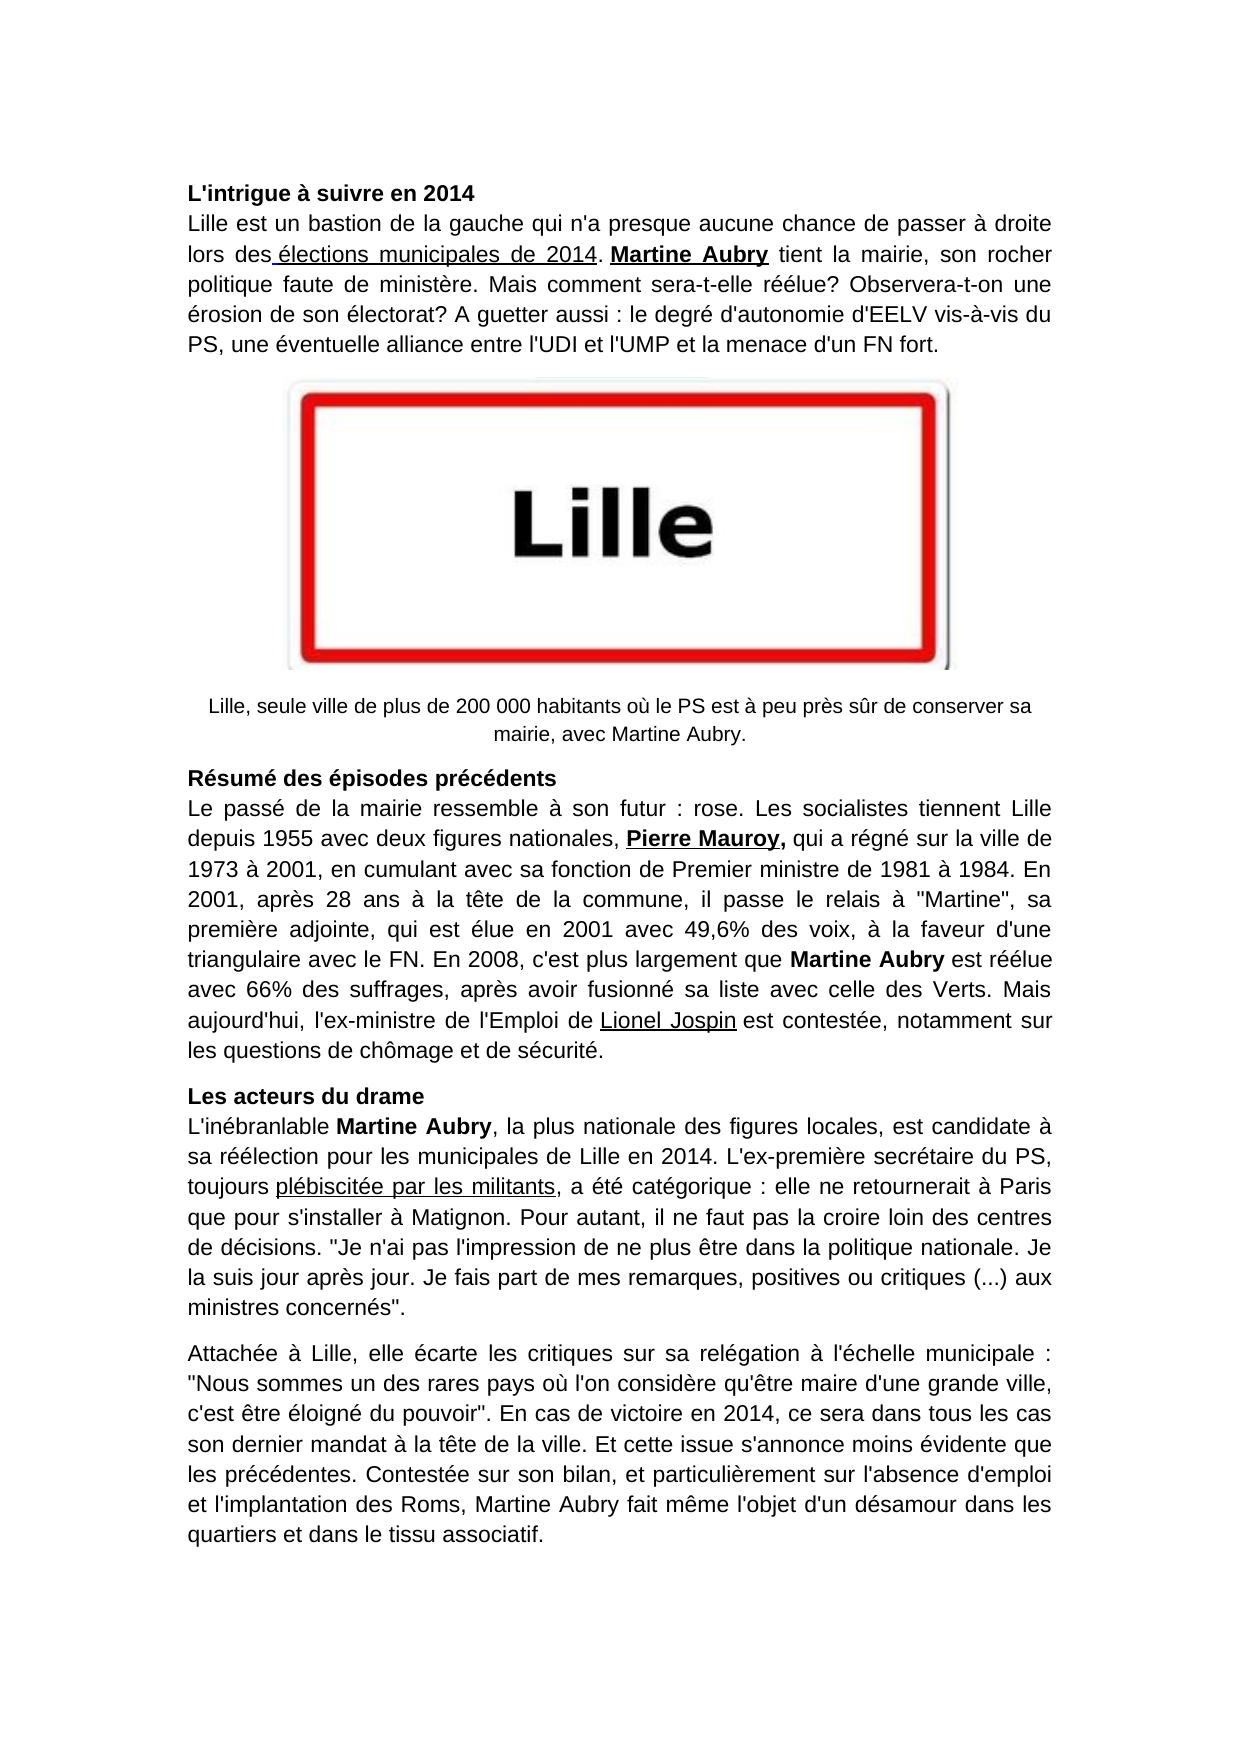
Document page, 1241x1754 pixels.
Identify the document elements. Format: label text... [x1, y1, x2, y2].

text L'inébranlable Martine Aubry, la plus nationale des figures locales, est candidate à sa réélection pour les municipales de Lille en 2014. L'ex-première secrétaire du PS, toujours plébiscitée par les militants, a été catégorique : elle ne retournerait à Paris que pour s'installer à Matignon. Pour autant, il ne faut pas la croire loin des centres de décisions. "Je n'ai pas l'impression de ne plus être dans la politique nationale. Je la suis jour après jour. Je fais part de mes remarques, positives ou critiques (...) aux ministres concernés". [187, 1113, 1053, 1320]
subtitle Les acteurs du drame [187, 1083, 1053, 1109]
subtitle L'intrigue à suivre en 2014 [187, 180, 1053, 207]
subtitle Résumé des épisodes précédents [187, 765, 1053, 791]
text Le passé de la mairie ressemble à son futur : rose. Les socialistes tiennent Lille depuis 1955 avec deux figures nationales, Pierre Mauroy, qui a régné sur la ville de 1973 à 2001, en cumulant avec sa fonction de Premier ministre de 1981 à 1984. En 2001, après 28 ans à la tête de la commune, il passe le relais à "Martine", sa première adjointe, qui est élue en 2001 avec 49,6% des voix, à la faveur d'une triangulaire avec le FN. En 2008, c'est plus largement que Martine Aubry est réélue avec 66% des suffrages, après avoir fusionné sa liste avec celle des Verts. Mais aujourd'hui, l'ex-ministre de l'Emploi de Lionel Jospin est contestée, notamment sur les questions de chômage et de sécurité. [187, 795, 1053, 1063]
picture [282, 377, 958, 670]
text Lille est un bastion de la gauche qui n'a presque aucune chance de passer à droite lors des élections municipales de 2014. Martine Aubry tient la mairie, son rocher politique faute de ministère. Mais comment sera-t-elle réélue? Observera-t-on une érosion de son électorat? A guetter aussi : le degré d'autonomie d'EELV vis-à-vis du PS, une éventuelle alliance entre l'UDI et l'UMP et la menace d'un FN fort. [187, 210, 1053, 358]
text Lille, seule ville de plus de 200 000 habitants où le PS est à peu près sûr de conserver sa mairie, avec Martine Aubry. [187, 694, 1053, 746]
text Attachée à Lille, elle écarte les critiques sur sa relégation à l'échelle municipale : "Nous sommes un des rares pays où l'on considère qu'être maire d'une grande ville, c'est être éloigné du pouvoir". En cas de victoire en 2014, ce sera dans tous les cas son dernier mandat à la tête de la ville. Et cette issue s'annonce moins évidente que les précédentes. Contestée sur son bilan, et particulièrement sur l'absence d'emploi et l'implantation des Roms, Martine Aubry fait même l'objet d'un désamour dans les quartiers et dans le tissu associatif. [187, 1340, 1053, 1547]
